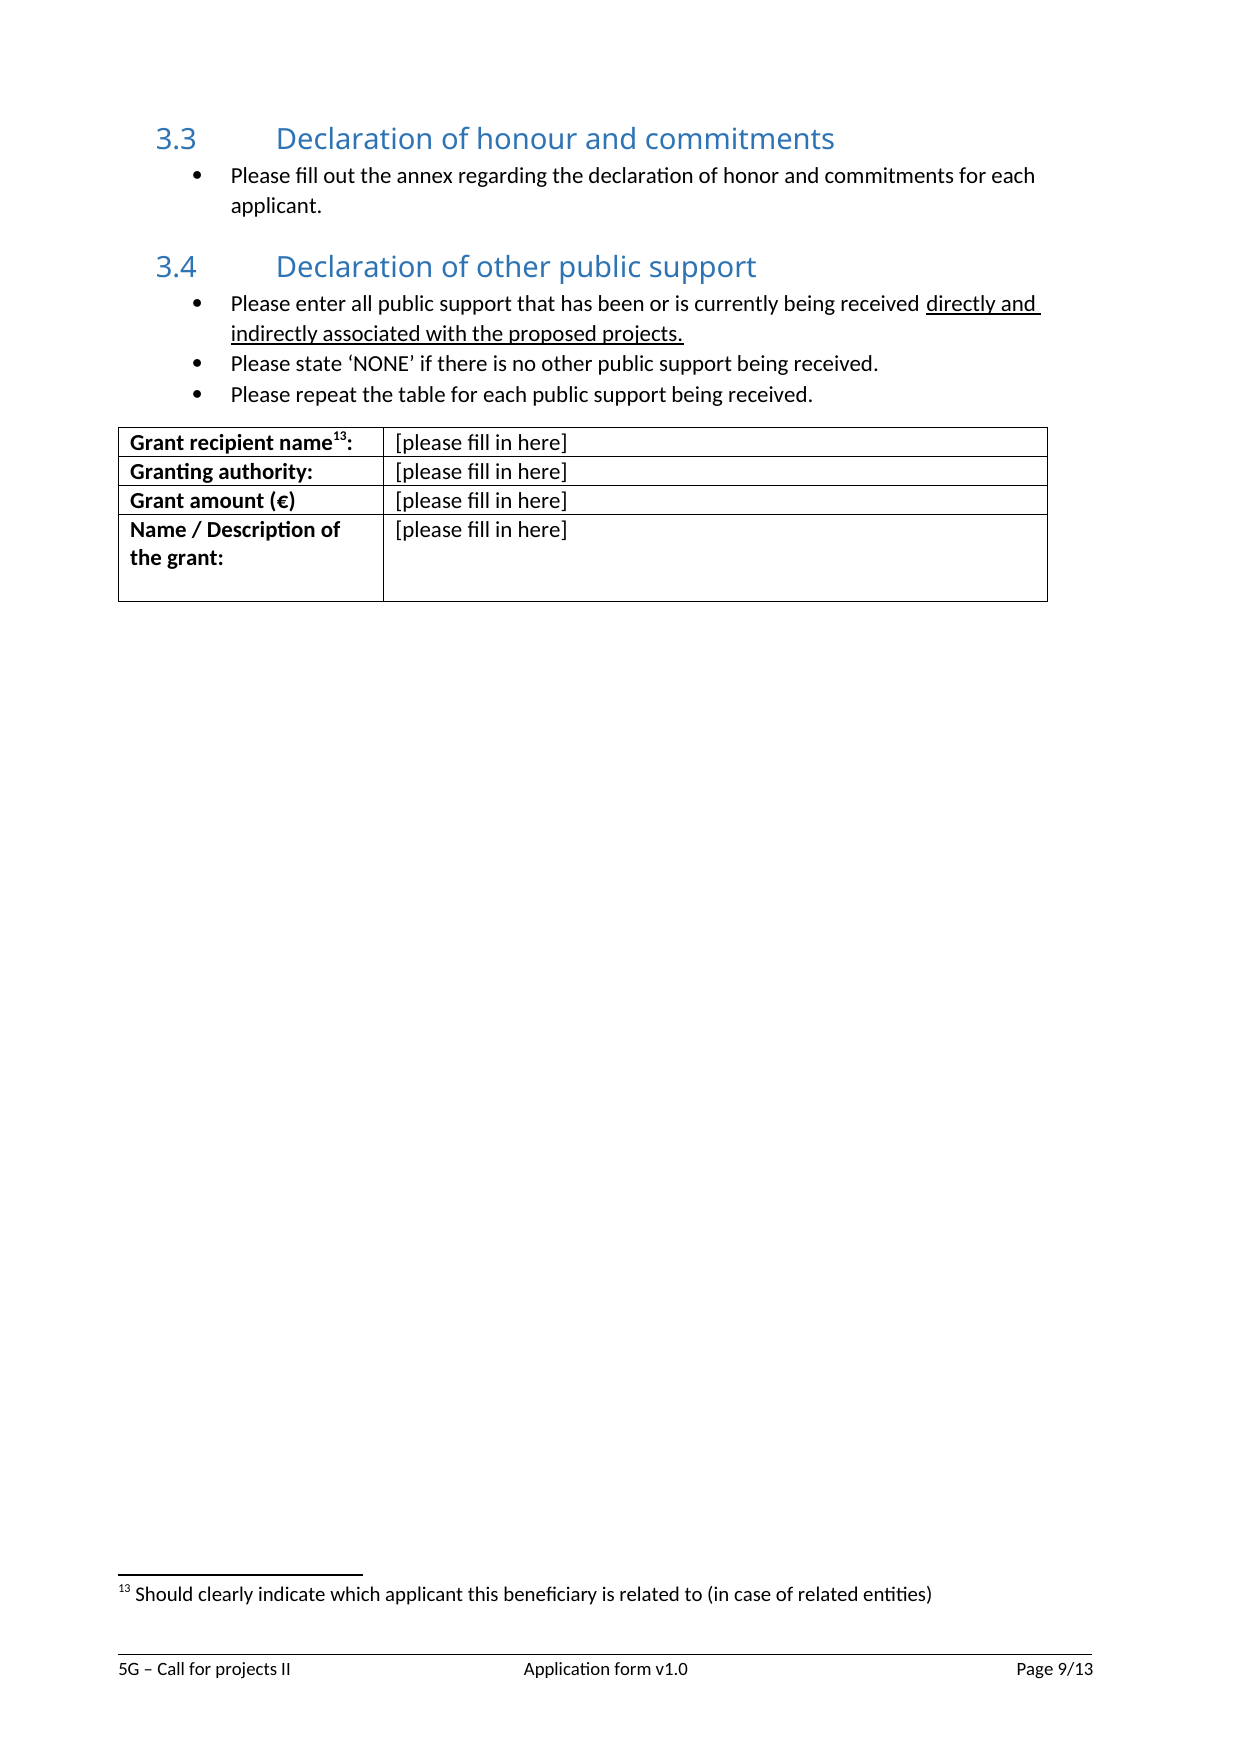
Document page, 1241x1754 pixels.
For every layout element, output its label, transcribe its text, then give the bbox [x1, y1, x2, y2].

list Please state ‘NONE’ if there is no other public support being received. [193, 349, 1092, 378]
list Please fill out the annex regarding the declaration of honor and commitments for each applicant. [193, 161, 1092, 219]
subtitle Declaration of other public support [156, 246, 1092, 286]
list Please enter all public support that has been or is currently being received directly and indirectly associated with the proposed projects. [193, 289, 1092, 347]
list Please repeat the table for each public support being received. [193, 380, 1092, 408]
table_cell Granting authority: [119, 457, 383, 485]
table_header Grant recipient name: [119, 428, 383, 456]
table_cell Name / Description of the grant: [119, 515, 383, 601]
table_header [please fill in here] [384, 428, 1047, 456]
table_cell [please fill in here] [384, 457, 1047, 485]
table_cell Grant amount (€) [119, 486, 383, 514]
table_cell [please fill in here] [384, 515, 1047, 601]
subtitle Declaration of honour and commitments [156, 118, 1092, 158]
table_cell [please fill in here] [384, 486, 1047, 514]
